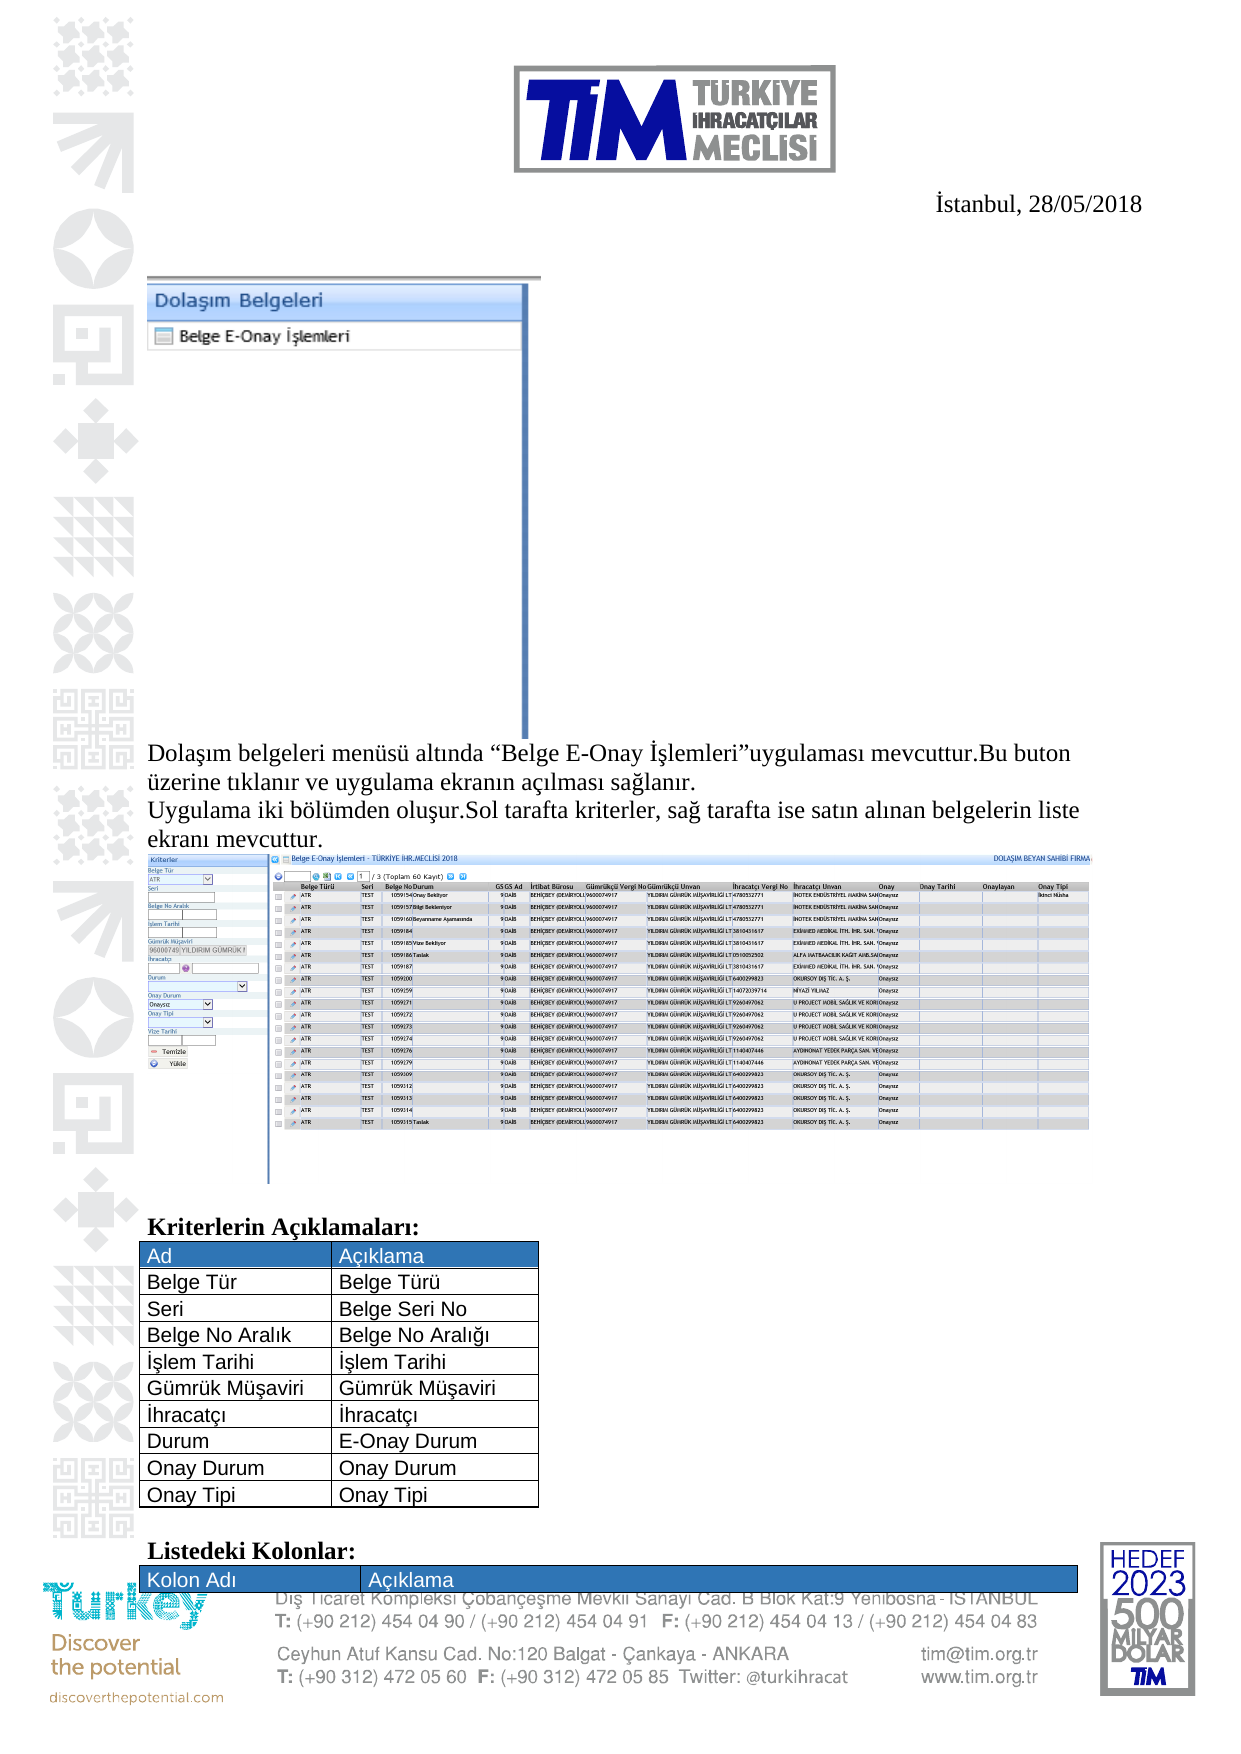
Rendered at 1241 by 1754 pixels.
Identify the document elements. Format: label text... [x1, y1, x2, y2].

picture [147, 853, 1093, 1184]
table_cell İhracatçı [140, 1401, 331, 1427]
table_cell Belge Seri No [332, 1295, 538, 1321]
table_header Açıklama [361, 1566, 1077, 1592]
text Listedeki Kolonlar: [147, 1536, 1093, 1565]
table_cell İhracatçı [332, 1401, 538, 1427]
table_cell Gümrük Müşaviri [140, 1375, 331, 1400]
table_header Açıklama [332, 1242, 538, 1267]
table_header Ad [140, 1242, 331, 1267]
table_cell Gümrük Müşaviri [332, 1375, 538, 1400]
table_cell Belge No Aralık [140, 1322, 331, 1347]
table_cell İşlem Tarihi [332, 1348, 538, 1374]
picture [147, 275, 541, 739]
text Kriterlerin Açıklamaları: [147, 1212, 1093, 1241]
table_cell İşlem Tarihi [140, 1348, 331, 1374]
table_cell Onay Tipi [332, 1481, 538, 1506]
table_cell Belge No Aralığı [332, 1322, 538, 1347]
table_cell Belge Tür [140, 1269, 331, 1294]
table_cell E-Onay Durum [332, 1428, 538, 1453]
table_cell Belge Türü [332, 1269, 538, 1294]
table_cell Onay Durum [332, 1454, 538, 1480]
text Dolaşım belgeleri menüsü altında “Belge E-Onay İşlemleri”uygulaması mevcuttur.Bu buton üzerine tıklanır ve uygulama ekranın açılması sağlanır. [147, 738, 1093, 796]
table_cell Durum [140, 1428, 331, 1453]
table_cell Onay Durum [140, 1454, 331, 1480]
table_cell Onay Tipi [140, 1481, 331, 1506]
table_header Kolon Adı [140, 1566, 360, 1592]
table_cell Seri [140, 1295, 331, 1321]
text Uygulama iki bölümden oluşur.Sol tarafta kriterler, sağ tarafta ise satın alınan belgelerin liste ekranı mevcuttur. [147, 796, 1093, 853]
